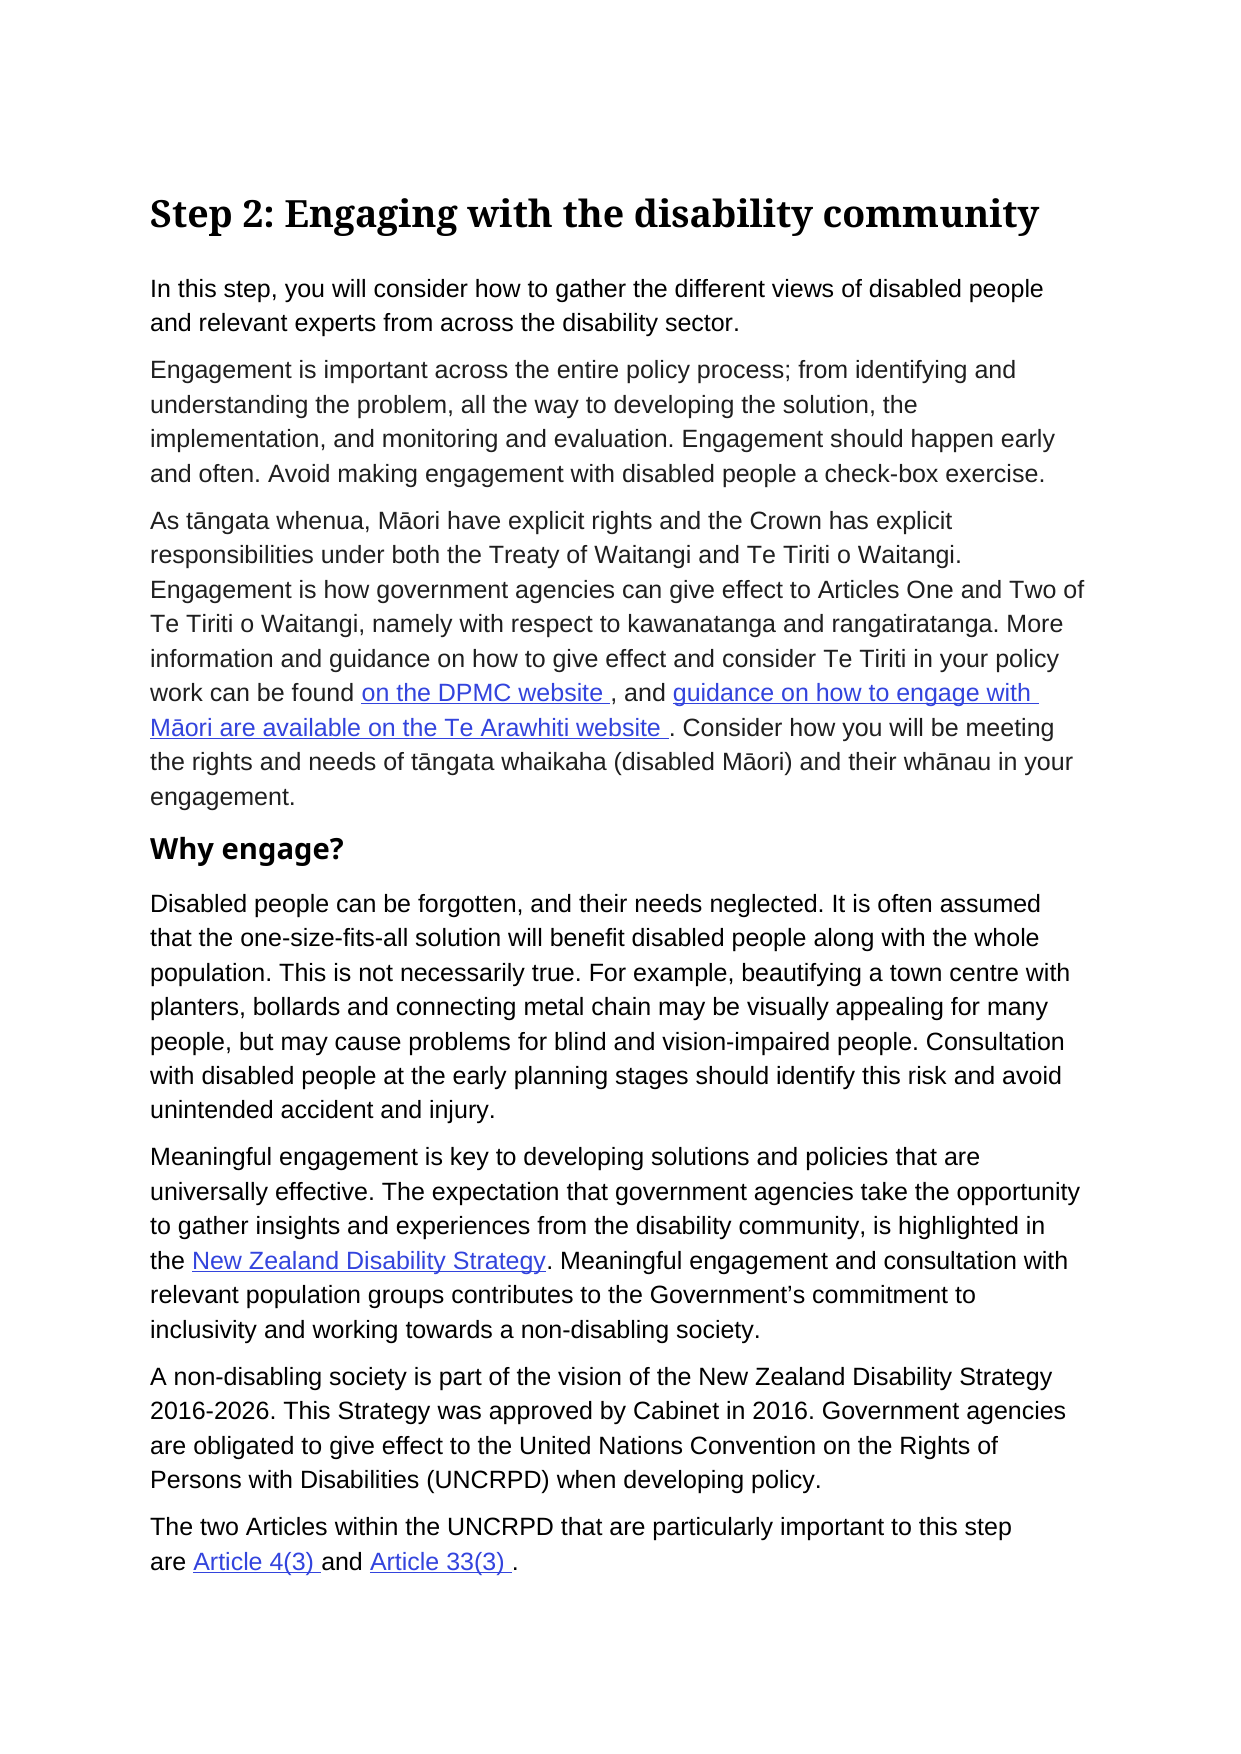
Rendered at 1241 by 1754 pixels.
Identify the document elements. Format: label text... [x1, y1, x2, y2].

text A non-disabling society is part of the vision of the New Zealand Disability Strategy 2016-2026. This Strategy was approved by Cabinet in 2016. Government agencies are obligated to give effect to the United Nations Convention on the Rights of Persons with Disabilities (UNCRPD) when developing policy. [150, 1362, 1090, 1494]
text In this step, you will consider how to gather the different views of disabled people and relevant experts from across the disability sector. [150, 274, 1090, 337]
text Engagement is important across the entire policy process; from identifying and understanding the problem, all the way to developing the solution, the implementation, and monitoring and evaluation. Engagement should happen early and often. Avoid making engagement with disabled people a check-box exercise. [150, 355, 1090, 487]
text As tāngata whenua, Māori have explicit rights and the Crown has explicit responsibilities under both the Treaty of Waitangi and Te Tiriti o Waitangi. Engagement is how government agencies can give effect to Articles One and Two of Te Tiriti o Waitangi, namely with respect to kawanatanga and rangatiratanga. More information and guidance on how to give effect and consider Te Tiriti in your policy work can be found on the DPMC website , and guidance on how to engage with Māori are available on the Te Arawhiti website . Consider how you will be meeting the rights and needs of tāngata whaikaha (disabled Māori) and their whānau in your engagement. [150, 506, 1090, 810]
text The two Articles within the UNCRPD that are particularly important to this step are Article 4(3) and Article 33(3) . [150, 1512, 1090, 1575]
text Disabled people can be forgotten, and their needs neglected. It is often assumed that the one-size-fits-all solution will benefit disabled people along with the whole population. This is not necessarily true. For example, beautifying a town centre with planters, bollards and connecting metal chain may be visually appealing for many people, but may cause problems for blind and vision-impaired people. Consultation with disabled people at the early planning stages should identify this risk and avoid unintended accident and injury. [150, 888, 1090, 1124]
text Meaningful engagement is key to developing solutions and policies that are universally effective. The expectation that government agencies take the opportunity to gather insights and experiences from the disability community, is highlighted in the New Zealand Disability Strategy. Meaningful engagement and consultation with relevant population groups contributes to the Government’s commitment to inclusivity and working towards a non-disabling society. [150, 1142, 1090, 1343]
subtitle Why engage? [150, 828, 1090, 868]
subtitle Step 2: Engaging with the disability community [150, 187, 1090, 238]
